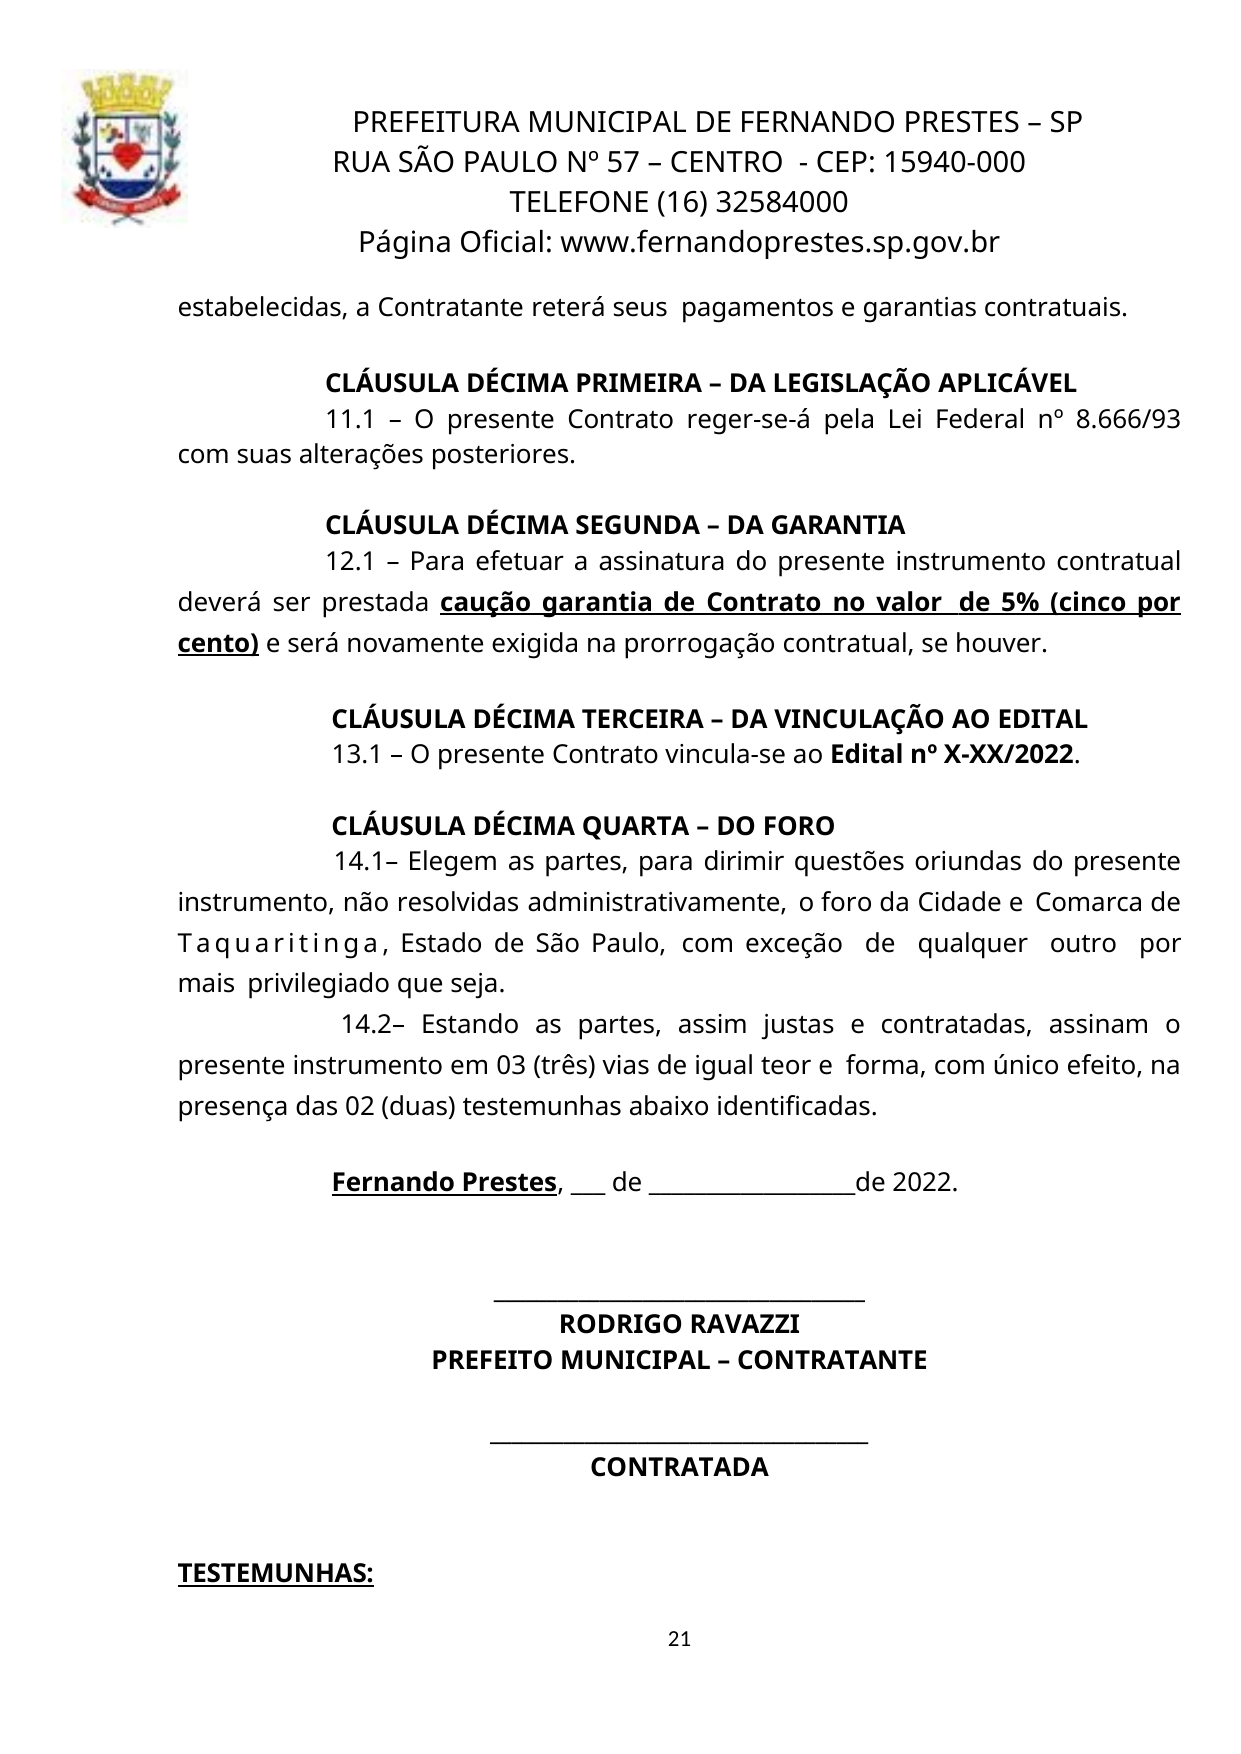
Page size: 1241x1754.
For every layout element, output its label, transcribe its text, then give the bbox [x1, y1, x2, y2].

text Fernando Prestes, ___ de __________________de 2022. [251, 1164, 1181, 1199]
text CLÁUSULA DÉCIMA QUARTA – DO FORO [251, 807, 1181, 843]
text TESTEMUNHAS: [177, 1555, 1181, 1590]
text ___________________________________ [177, 1271, 1181, 1306]
text CLÁUSULA DÉCIMA SEGUNDA – DA GARANTIA [251, 507, 1181, 542]
text 14.1– Elegem as partes, para dirimir questões oriundas do presente instrumento, não resolvidas administrativamente, o foro da Cidade e Comarca de Taquaritinga, Estado de São Paulo, com exceção de qualquer outro por mais privilegiado que seja. [177, 843, 1181, 1001]
text CONTRATADA [177, 1448, 1181, 1484]
text 14.2– Estando as partes, assim justas e contratadas, assinam o presente instrumento em 03 (três) vias de igual teor e forma, com único efeito, na presença das 02 (duas) testemunhas abaixo identificadas. [177, 1006, 1181, 1123]
picture [61, 69, 188, 228]
text RODRIGO RAVAZZI [177, 1306, 1181, 1342]
text 11.1 – O presente Contrato reger-se-á pela Lei Federal nº 8.666/93 com suas alterações posteriores. [177, 400, 1181, 471]
text 12.1 – Para efetuar a assinatura do presente instrumento contratual deverá ser prestada caução garantia de Contrato no valor de 5% (cinco por cento) e será novamente exigida na prorrogação contratual, se houver. [177, 542, 1181, 660]
text 10.5– Enquanto a Contratada não cumprir as condições contratuais estabelecidas, a Contratante reterá seus pagamentos e garantias contratuais. [177, 288, 1181, 324]
text CLÁUSULA DÉCIMA PRIMEIRA – DA LEGISLAÇÃO APLICÁVEL [251, 365, 1181, 400]
text PREFEITO MUNICIPAL – CONTRATANTE [177, 1342, 1181, 1377]
text CLÁUSULA DÉCIMA TERCEIRA – DA VINCULAÇÃO AO EDITAL [251, 701, 1181, 736]
text 13.1 – O presente Contrato vincula-se ao Edital nº X-XX/2022. [251, 736, 1181, 772]
text ____________________________________ [177, 1413, 1181, 1448]
